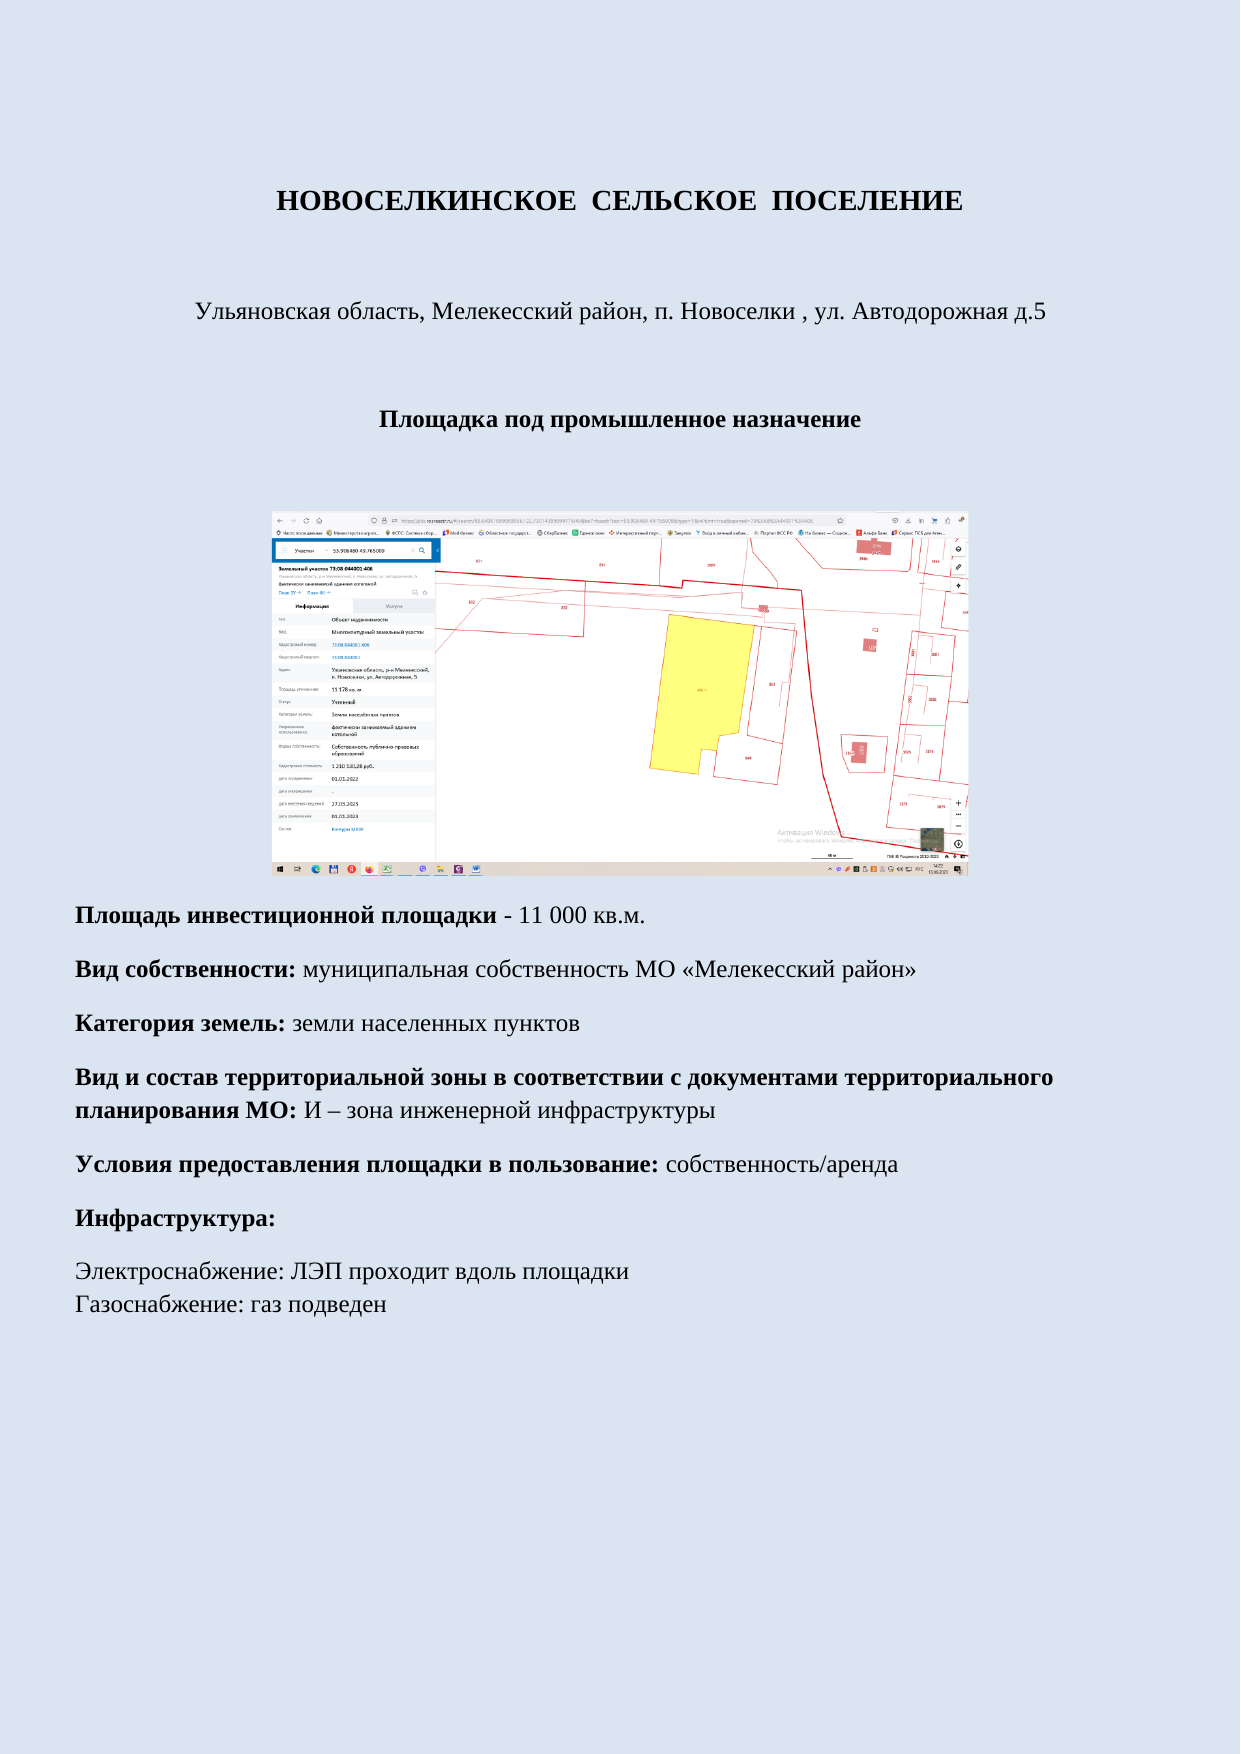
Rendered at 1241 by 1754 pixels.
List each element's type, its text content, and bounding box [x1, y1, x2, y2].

text Условия предоставления площадки в пользование: собственность/аренда [75, 1149, 1165, 1177]
text Газоснабжение: газ подведен [75, 1289, 1165, 1318]
text Вид и состав территориальной зоны в соответствии с документами территориального планирования МО: И – зона инженерной инфраструктуры [75, 1062, 1165, 1124]
picture [271, 511, 969, 876]
text НОВОСЕЛКИНСКОЕ СЕЛЬСКОЕ ПОСЕЛЕНИЕ [75, 183, 1165, 216]
text Площадка под промышленное назначение [75, 404, 1165, 432]
text Электроснабжение: ЛЭП проходит вдоль площадки [75, 1256, 1165, 1285]
text Вид собственности: муниципальная собственность МО «Мелекесский район» [75, 954, 1165, 983]
text Площадь инвестиционной площадки - 11 000 кв.м. [75, 900, 1165, 929]
text Ульяновская область, Мелекесский район, п. Новоселки , ул. Автодорожная д.5 [75, 296, 1165, 325]
text Категория земель: земли населенных пунктов [75, 1008, 1165, 1037]
text Инфраструктура: [75, 1203, 1165, 1231]
